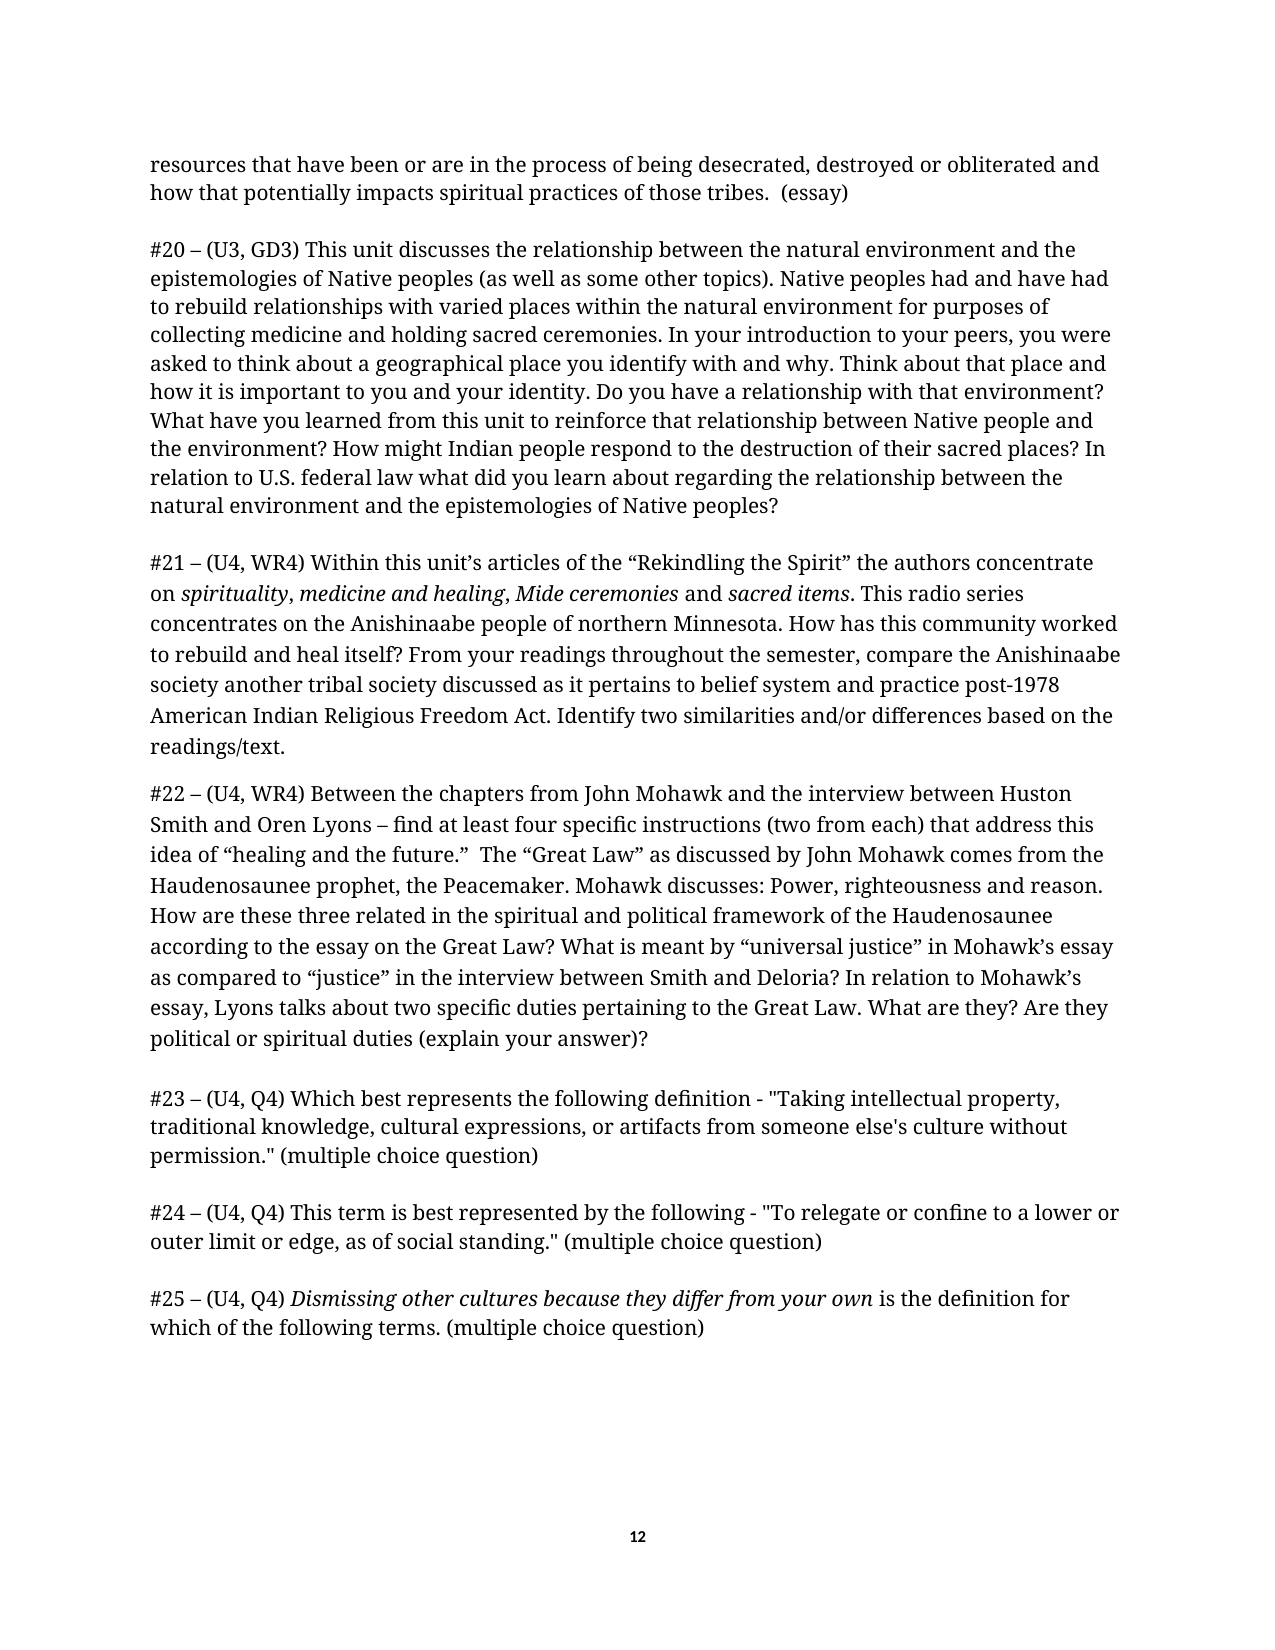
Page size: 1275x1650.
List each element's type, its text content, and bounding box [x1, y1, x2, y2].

text #22 – (U4, WR4) Between the chapters from John Mohawk and the interview between Huston Smith and Oren Lyons – find at least four specific instructions (two from each) that address this idea of “healing and the future.” The “Great Law” as discussed by John Mohawk comes from the Haudenosaunee prophet, the Peacemaker. Mohawk discusses: Power, righteousness and reason. How are these three related in the spiritual and political framework of the Haudenosaunee according to the essay on the Great Law? What is meant by “universal justice” in Mohawk’s essay as compared to “justice” in the interview between Smith and Deloria? In relation to Mohawk’s essay, Lyons talks about two specific duties pertaining to the Great Law. What are they? Are they political or spiritual duties (explain your answer)? [150, 779, 1125, 1053]
text #20 – (U3, GD3) This unit discusses the relationship between the natural environment and the epistemologies of Native peoples (as well as some other topics). Native peoples had and have had to rebuild relationships with varied places within the natural environment for purposes of collecting medicine and holding sacred ceremonies. In your introduction to your peers, you were asked to think about a geographical place you identify with and why. Think about that place and how it is important to you and your identity. Do you have a relationship with that environment? What have you learned from this unit to reinforce that relationship between Native people and the environment? How might Indian people respond to the destruction of their sacred places? In relation to U.S. federal law what did you learn about regarding the relationship between the natural environment and the epistemologies of Native peoples? [150, 235, 1125, 520]
text #21 – (U4, WR4) Within this unit’s articles of the “Rekindling the Spirit” the authors concentrate on spirituality, medicine and healing, Mide ceremonies and sacred items. This radio series concentrates on the Anishinaabe people of northern Minnesota. How has this community worked to rebuild and heal itself? From your readings throughout the semester, compare the Anishinaabe society another tribal society discussed as it pertains to belief system and practice post-1978 American Indian Religious Freedom Act. Identify two similarities and/or differences based on the readings/text. [150, 548, 1125, 760]
text #23 – (U4, Q4) Which best represents the following definition - "Taking intellectual property, traditional knowledge, cultural expressions, or artifacts from someone else's culture without permission." (multiple choice question) [150, 1084, 1125, 1169]
text #25 – (U4, Q4) Dismissing other cultures because they differ from your own is the definition for which of the following terms. (multiple choice question) [150, 1284, 1125, 1341]
text #24 – (U4, Q4) This term is best represented by the following - "To relegate or confine to a lower or outer limit or edge, as of social standing." (multiple choice question) [150, 1198, 1125, 1255]
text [150, 150, 1125, 207]
